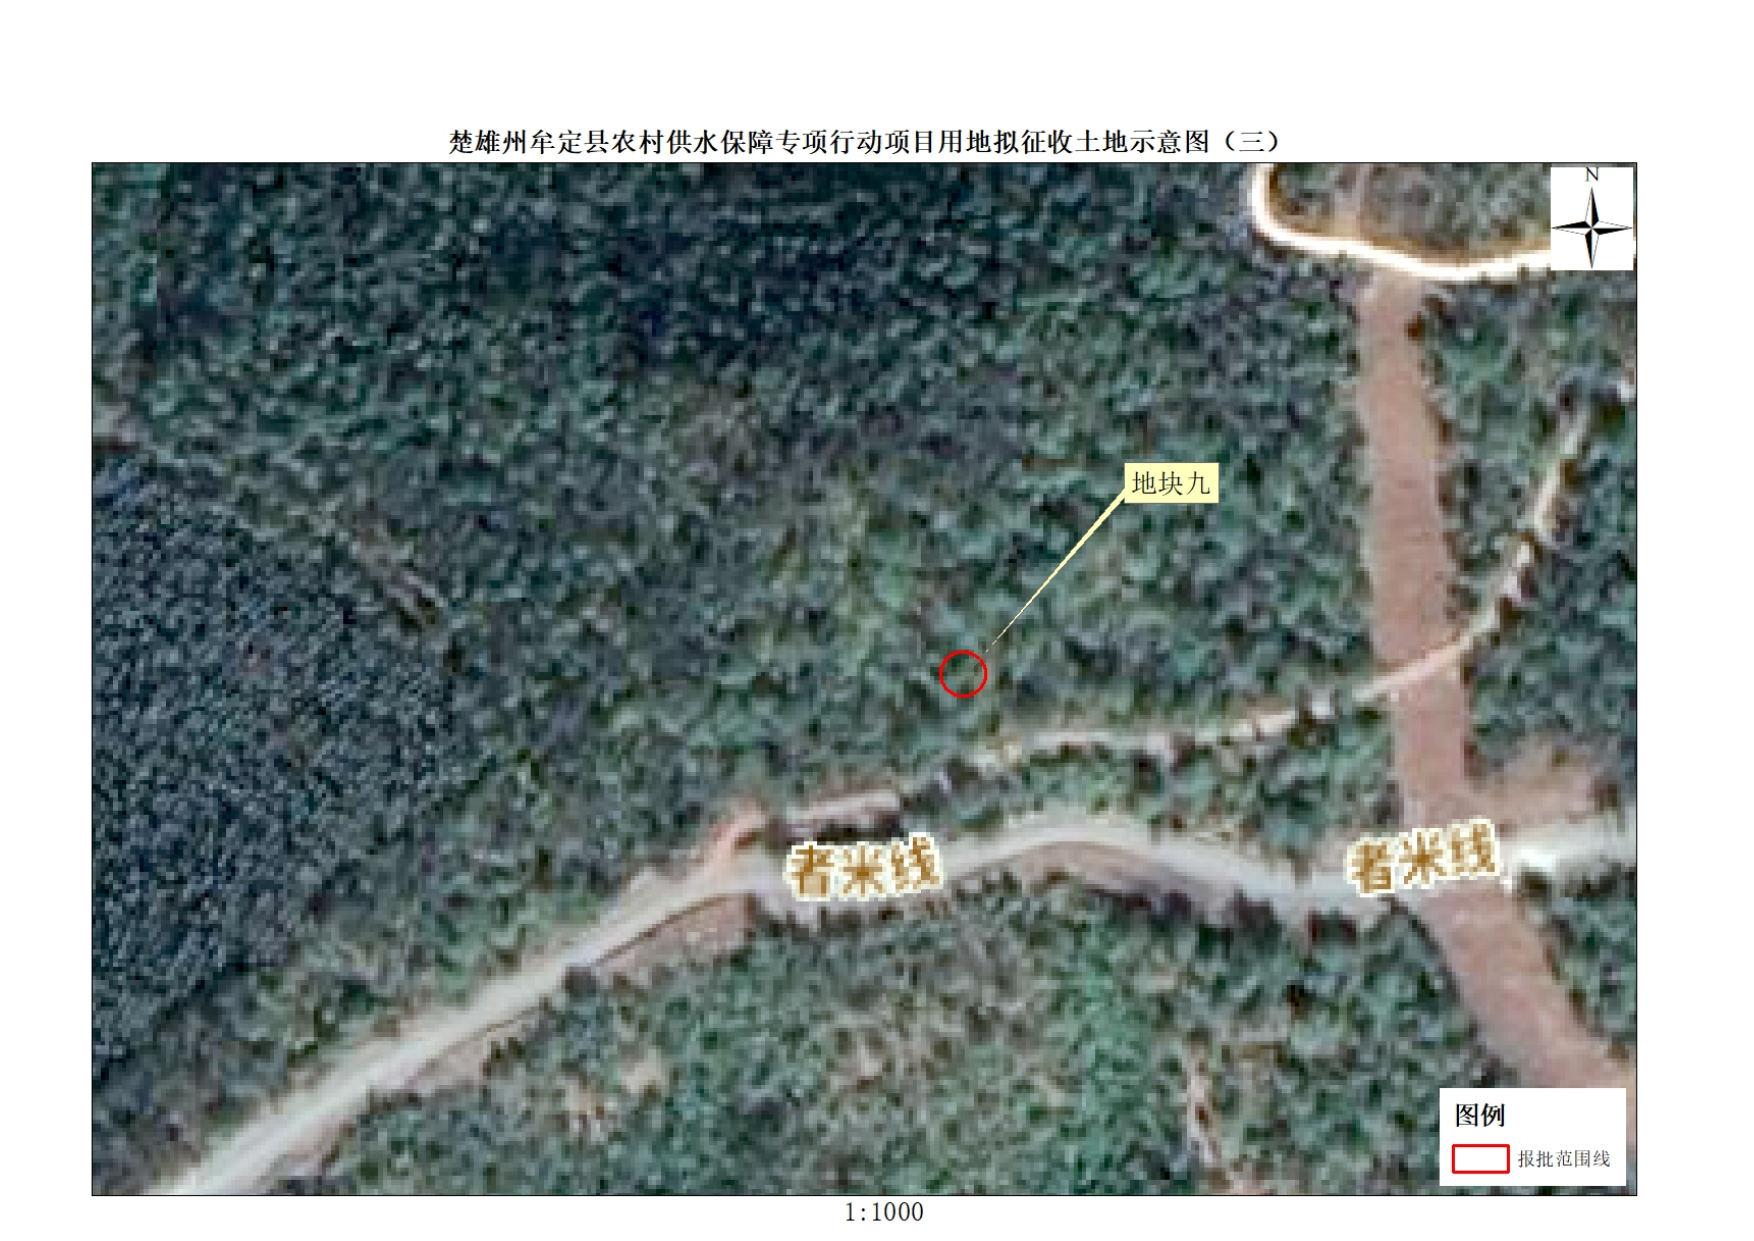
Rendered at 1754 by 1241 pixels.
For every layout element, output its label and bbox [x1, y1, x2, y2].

picture [59, 96, 1676, 1241]
